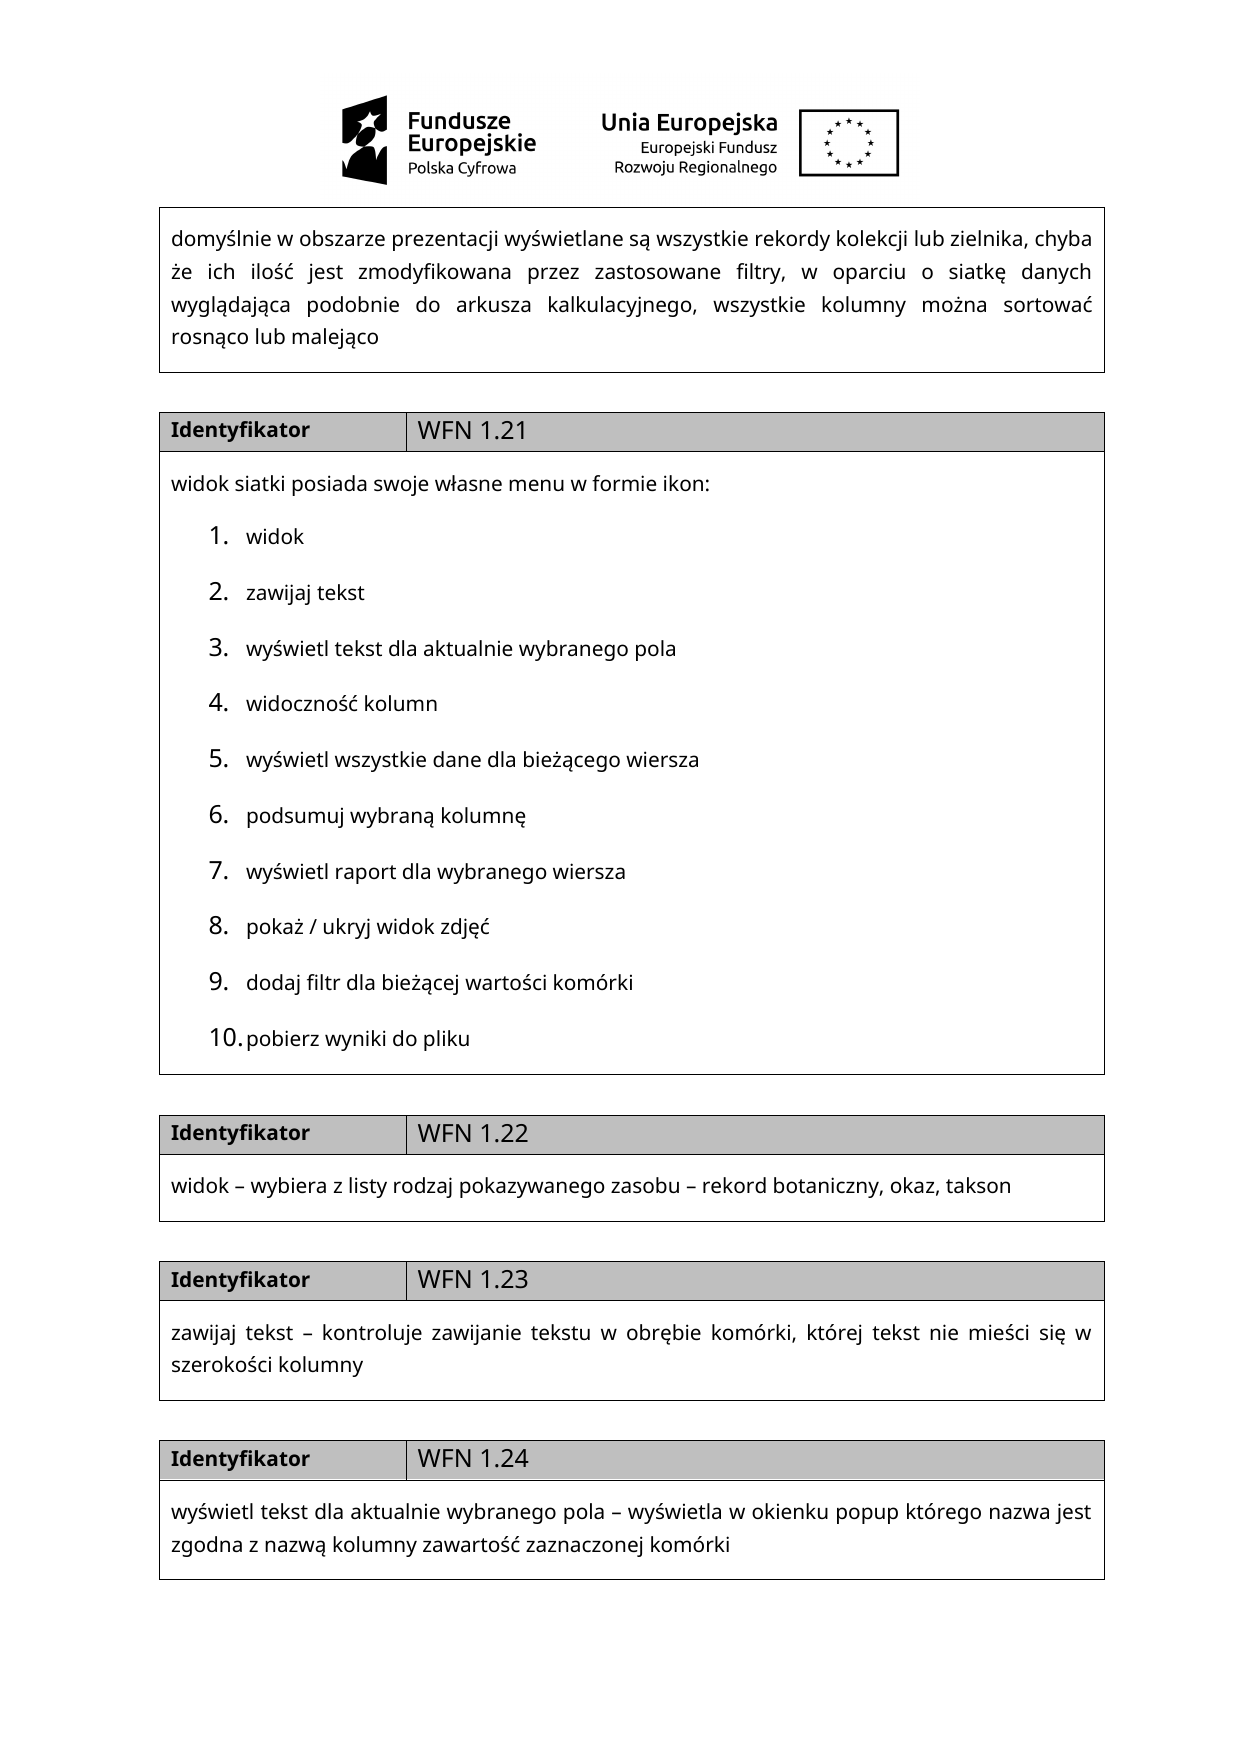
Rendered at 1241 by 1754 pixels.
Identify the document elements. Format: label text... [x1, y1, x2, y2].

table_header [407, 1262, 1104, 1300]
table_header Identyfikator [160, 1116, 406, 1154]
table_cell widok siatki posiada swoje własne menu w formie ikon: widok zawijaj tekst wyświetl tekst dla aktualnie wybranego pola widoczność kolumn wyświetl wszystkie dane dla bieżącego wiersza podsumuj wybraną kolumnę wyświetl raport dla wybranego wiersza pokaż / ukryj widok zdjęć dodaj filtr dla bieżącej wartości komórki pobierz wyniki do pliku [160, 452, 1104, 1074]
table_header [407, 413, 1104, 451]
picture [320, 73, 920, 207]
table_cell widok – wybiera z listy rodzaj pokazywanego zasobu – rekord botaniczny, okaz, takson [160, 1155, 1104, 1221]
table_header [407, 1116, 1104, 1154]
table_cell domyślnie w obszarze prezentacji wyświetlane są wszystkie rekordy kolekcji lub zielnika, chyba że ich ilość jest zmodyfikowana przez zastosowane filtry, w oparciu o siatkę danych wyglądająca podobnie do arkusza kalkulacyjnego, wszystkie kolumny można sortować rosnąco lub malejąco [160, 208, 1104, 372]
table_cell zawijaj tekst – kontroluje zawijanie tekstu w obrębie komórki, której tekst nie mieści się w szerokości kolumny [160, 1301, 1104, 1400]
table_header Identyfikator [160, 1441, 406, 1479]
table_header Identyfikator [160, 413, 406, 451]
table_cell wyświetl tekst dla aktualnie wybranego pola – wyświetla w okienku popup którego nazwa jest zgodna z nazwą kolumny zawartość zaznaczonej komórki [160, 1481, 1104, 1579]
table_header Identyfikator [160, 1262, 406, 1300]
table_header [407, 1441, 1104, 1479]
